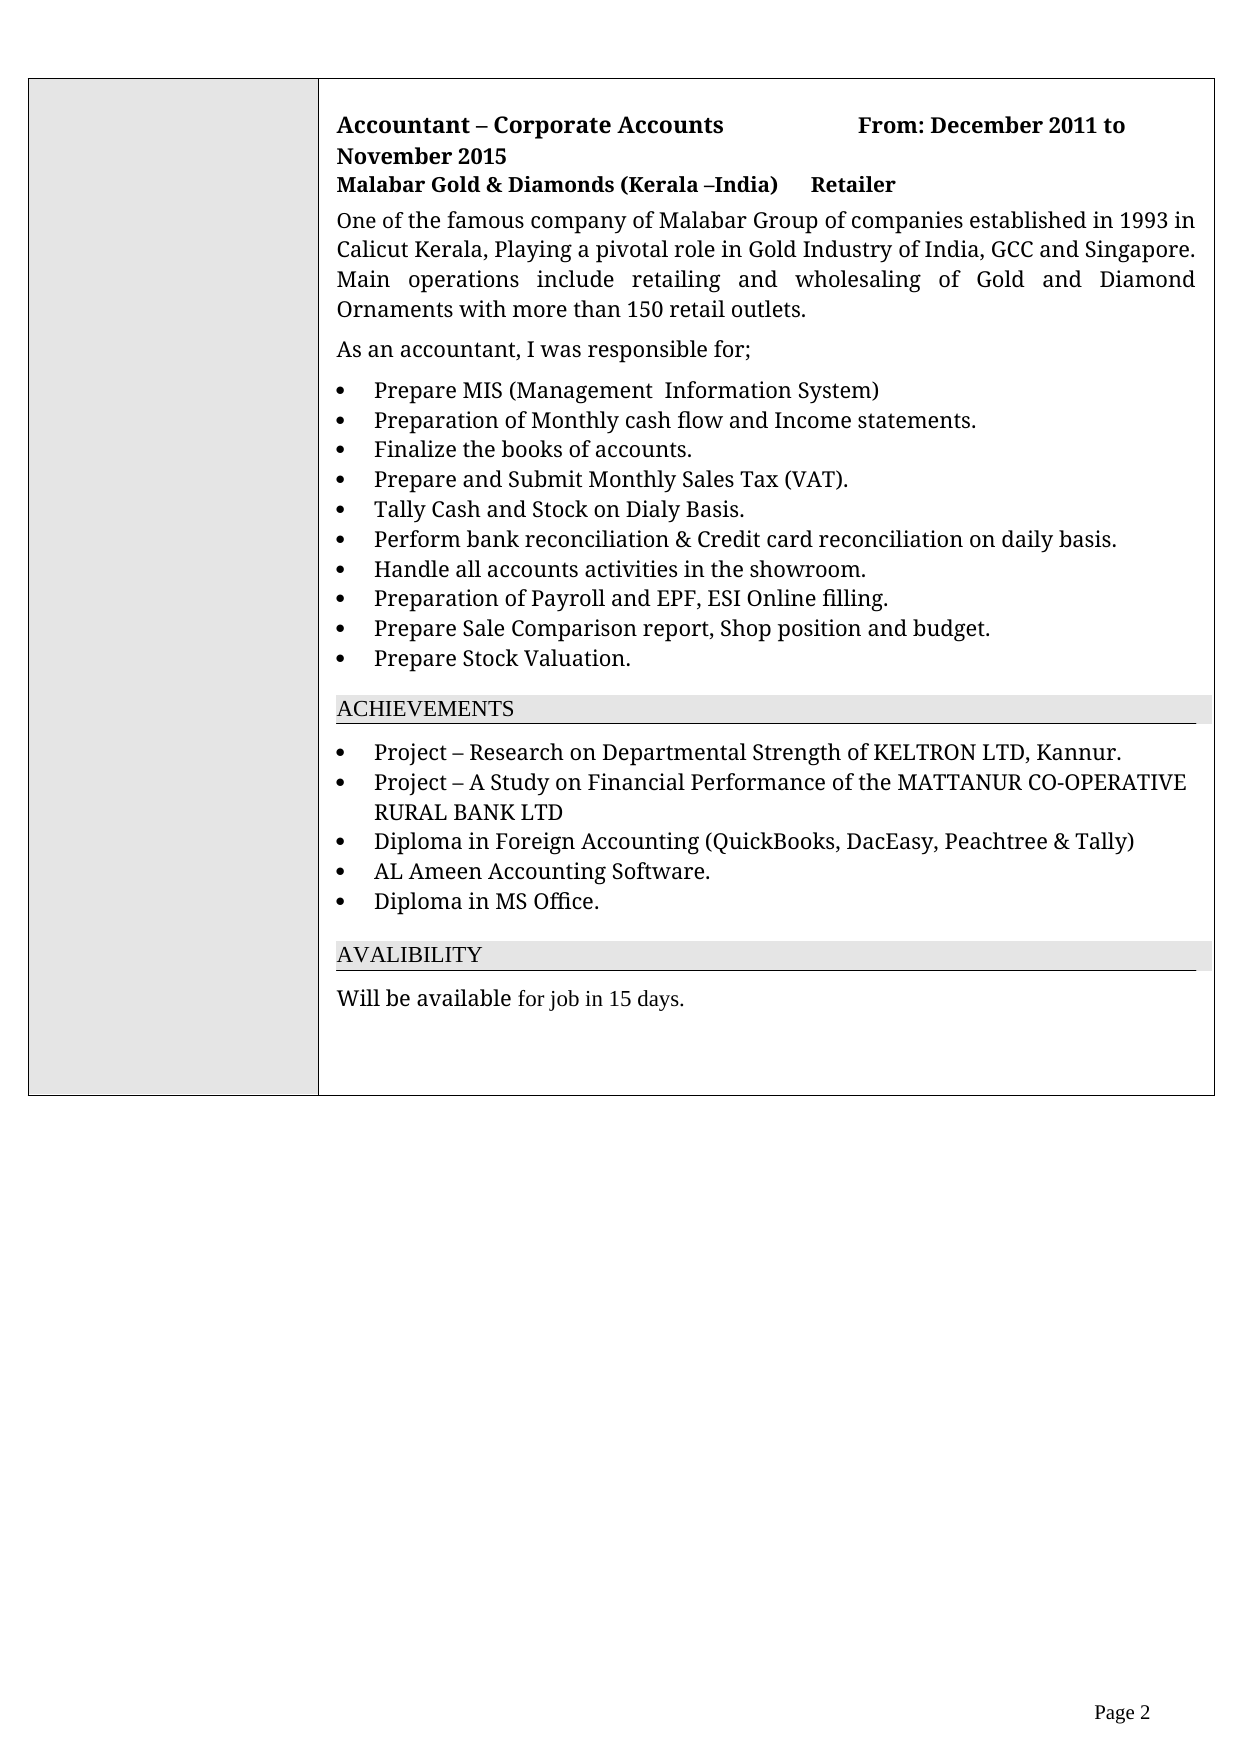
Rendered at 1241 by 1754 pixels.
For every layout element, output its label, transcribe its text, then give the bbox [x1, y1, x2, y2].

table_cell [29, 79, 318, 1094]
table_cell Accountant – Corporate Accounts From: December 2011 to November 2015 Malabar Gold & Diamonds (Kerala –India) Retailer One of the famous company of Malabar Group of companies established in 1993 in Calicut Kerala, Playing a pivotal role in Gold Industry of India, GCC and Singapore. Main operations include retailing and wholesaling of Gold and Diamond Ornaments with more than 150 retail outlets. As an accountant, I was responsible for; Prepare MIS (Management Information System) Preparation of Monthly cash flow and Income statements. Finalize the books of accounts. Prepare and Submit Monthly Sales Tax (VAT). Tally Cash and Stock on Dialy Basis. Perform bank reconciliation & Credit card reconciliation on daily basis. Handle all accounts activities in the showroom. Preparation of Payroll and EPF, ESI Online filling. Prepare Sale Comparison report, Shop position and budget. Prepare Stock Valuation. ACHIEVEMENTS Project – Research on Departmental Strength of KELTRON LTD, Kannur. Project – A Study on Financial Performance of the MATTANUR CO-OPERATIVE RURAL BANK LTD Diploma in Foreign Accounting (QuickBooks, DacEasy, Peachtree & Tally) AL Ameen Accounting Software. Diploma in MS Office. AVALIBILITY Will be available for job in 15 days. [319, 79, 1214, 1094]
